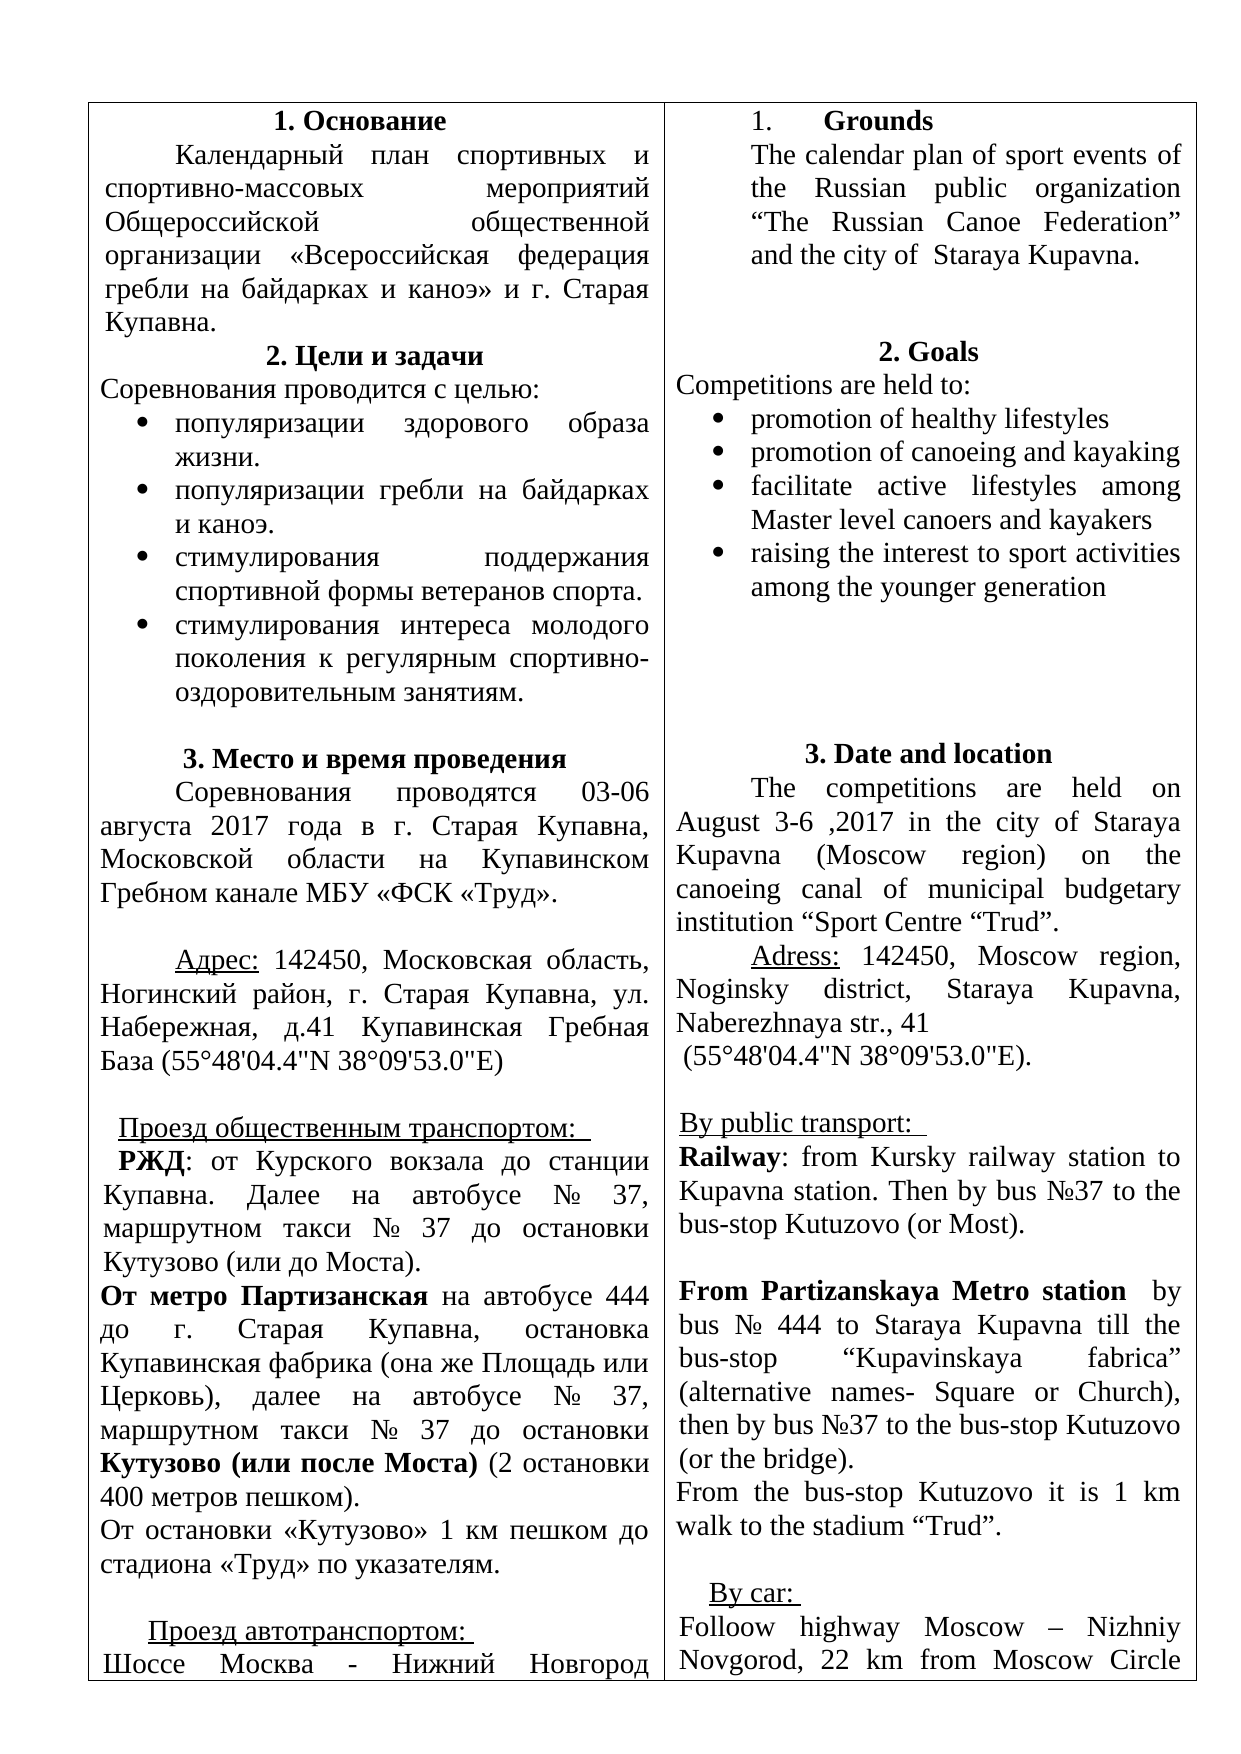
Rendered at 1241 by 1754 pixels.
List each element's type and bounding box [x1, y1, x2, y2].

table_header [89, 103, 664, 1680]
table_header [665, 103, 1196, 1680]
